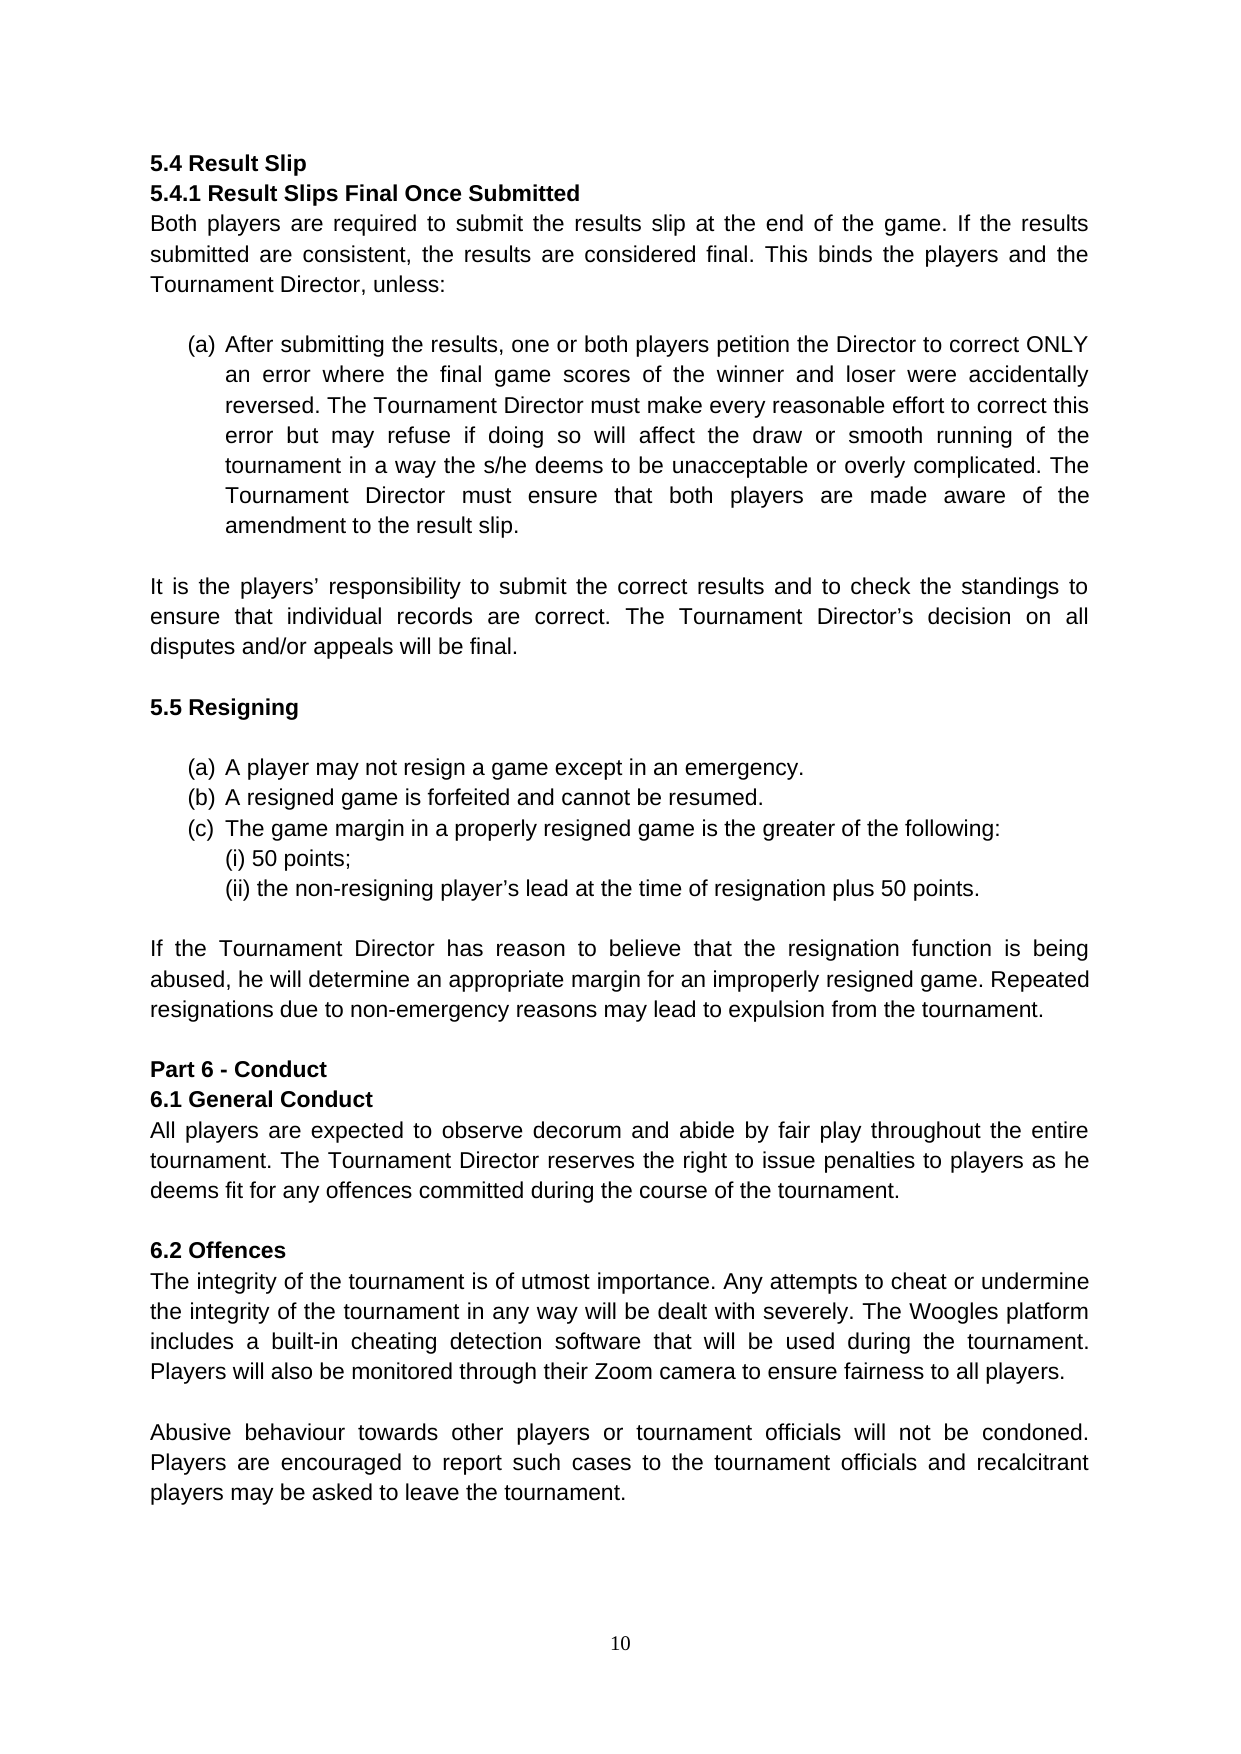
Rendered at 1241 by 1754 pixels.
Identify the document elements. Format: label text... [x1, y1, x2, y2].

text Part 6 - Conduct [150, 1056, 1090, 1083]
text 6.1 General Conduct [150, 1086, 1090, 1113]
text Abusive behaviour towards other players or tournament officials will not be condoned. Players are encouraged to report such cases to the tournament officials and recalcitrant players may be asked to leave the tournament. [150, 1419, 1090, 1506]
text 6.2 Offences [150, 1237, 1090, 1264]
text It is the players’ responsibility to submit the correct results and to check the standings to ensure that individual records are correct. The Tournament Director’s decision on all disputes and/or appeals will be final. [150, 573, 1090, 660]
list A resigned game is forfeited and cannot be resumed. [187, 784, 1090, 811]
text 5.5 Resigning [150, 694, 1090, 720]
list After submitting the results, one or both players petition the Director to correct ONLY an error where the final game scores of the winner and loser were accidentally reversed. The Tournament Director must make every reasonable effort to correct this error but may refuse if doing so will affect the draw or smooth running of the tournament in a way the s/he deems to be unacceptable or overly complicated. The Tournament Director must ensure that both players are made aware of the amendment to the result slip. [187, 331, 1090, 539]
text 5.4.1 Result Slips Final Once Submitted [150, 180, 1090, 207]
text (ii) the non-resigning player’s lead at the time of resignation plus 50 points. [225, 875, 1090, 901]
text (i) 50 points; [225, 845, 1090, 871]
list The game margin in a properly resigned game is the greater of the following: [187, 814, 1090, 841]
list A player may not resign a game except in an emergency. [187, 754, 1090, 781]
text All players are expected to observe decorum and abide by fair play throughout the entire tournament. The Tournament Director reserves the right to issue penalties to players as he deems fit for any offences committed during the course of the tournament. [150, 1117, 1090, 1203]
text Both players are required to submit the results slip at the end of the game. If the results submitted are consistent, the results are considered final. This binds the players and the Tournament Director, unless: [150, 210, 1090, 297]
text The integrity of the tournament is of utmost importance. Any attempts to cheat or undermine the integrity of the tournament in any way will be dealt with severely. The Woogles platform includes a built-in cheating detection software that will be used during the tournament. Players will also be monitored through their Zoom camera to ensure fairness to all players. [150, 1268, 1090, 1385]
text 5.4 Result Slip [150, 150, 1090, 176]
text If the Tournament Director has reason to believe that the resignation function is being abused, he will determine an appropriate margin for an improperly resigned game. Repeated resignations due to non-emergency reasons may lead to expulsion from the tournament. [150, 935, 1090, 1022]
